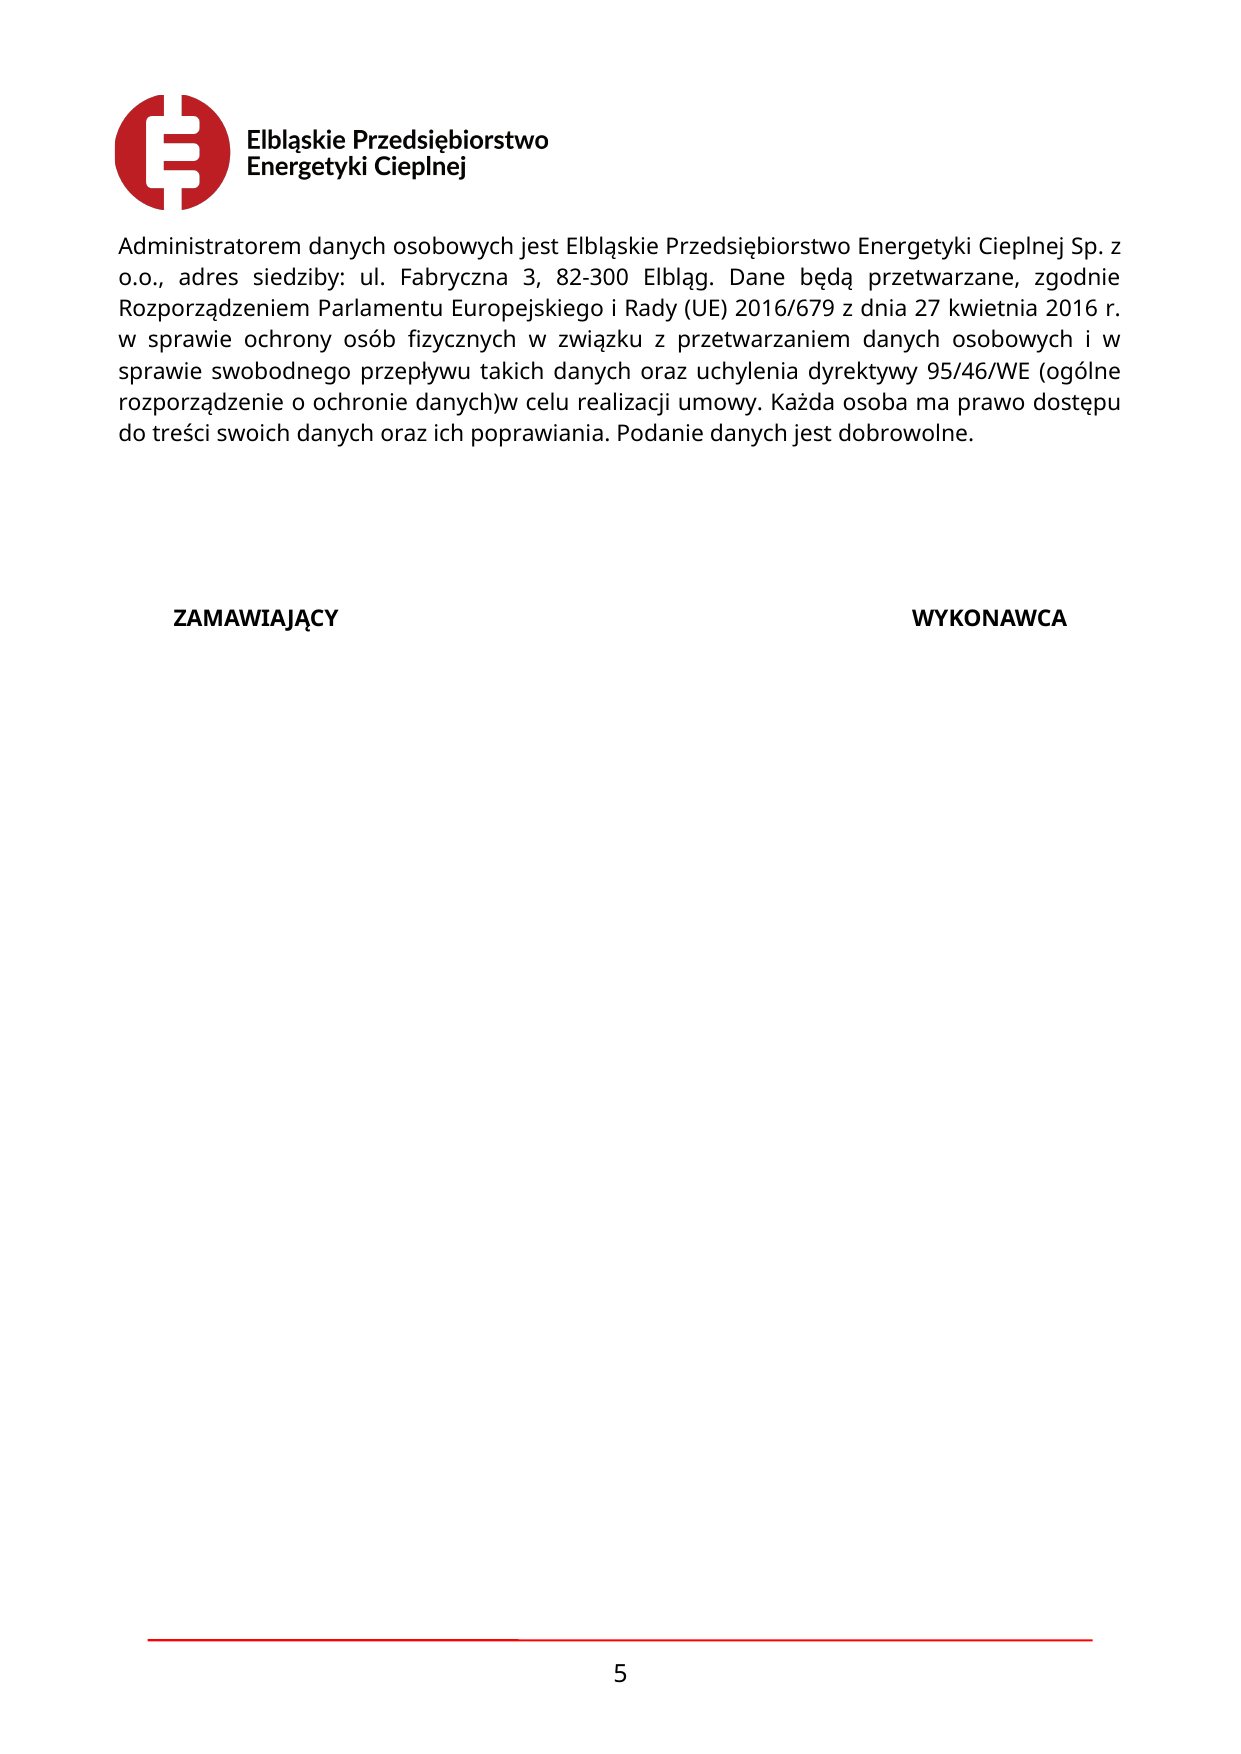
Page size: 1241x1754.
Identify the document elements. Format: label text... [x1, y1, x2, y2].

picture [114, 95, 549, 210]
text Administratorem danych osobowych jest Elbląskie Przedsiębiorstwo Energetyki Cieplnej Sp. z o.o., adres siedziby: ul. Fabryczna 3, 82-300 Elbląg. Dane będą przetwarzane, zgodnie Rozporządzeniem Parlamentu Europejskiego i Rady (UE) 2016/679 z dnia 27 kwietnia 2016 r. w sprawie ochrony osób fizycznych w związku z przetwarzaniem danych osobowych i w sprawie swobodnego przepływu takich danych oraz uchylenia dyrektywy 95/46/WE (ogólne rozporządzenie o ochronie danych)w celu realizacji umowy. Każda osoba ma prawo dostępu do treści swoich danych oraz ich poprawiania. Podanie danych jest dobrowolne. [118, 229, 1122, 448]
text ZAMAWIAJĄCY WYKONAWCA [118, 602, 1122, 633]
